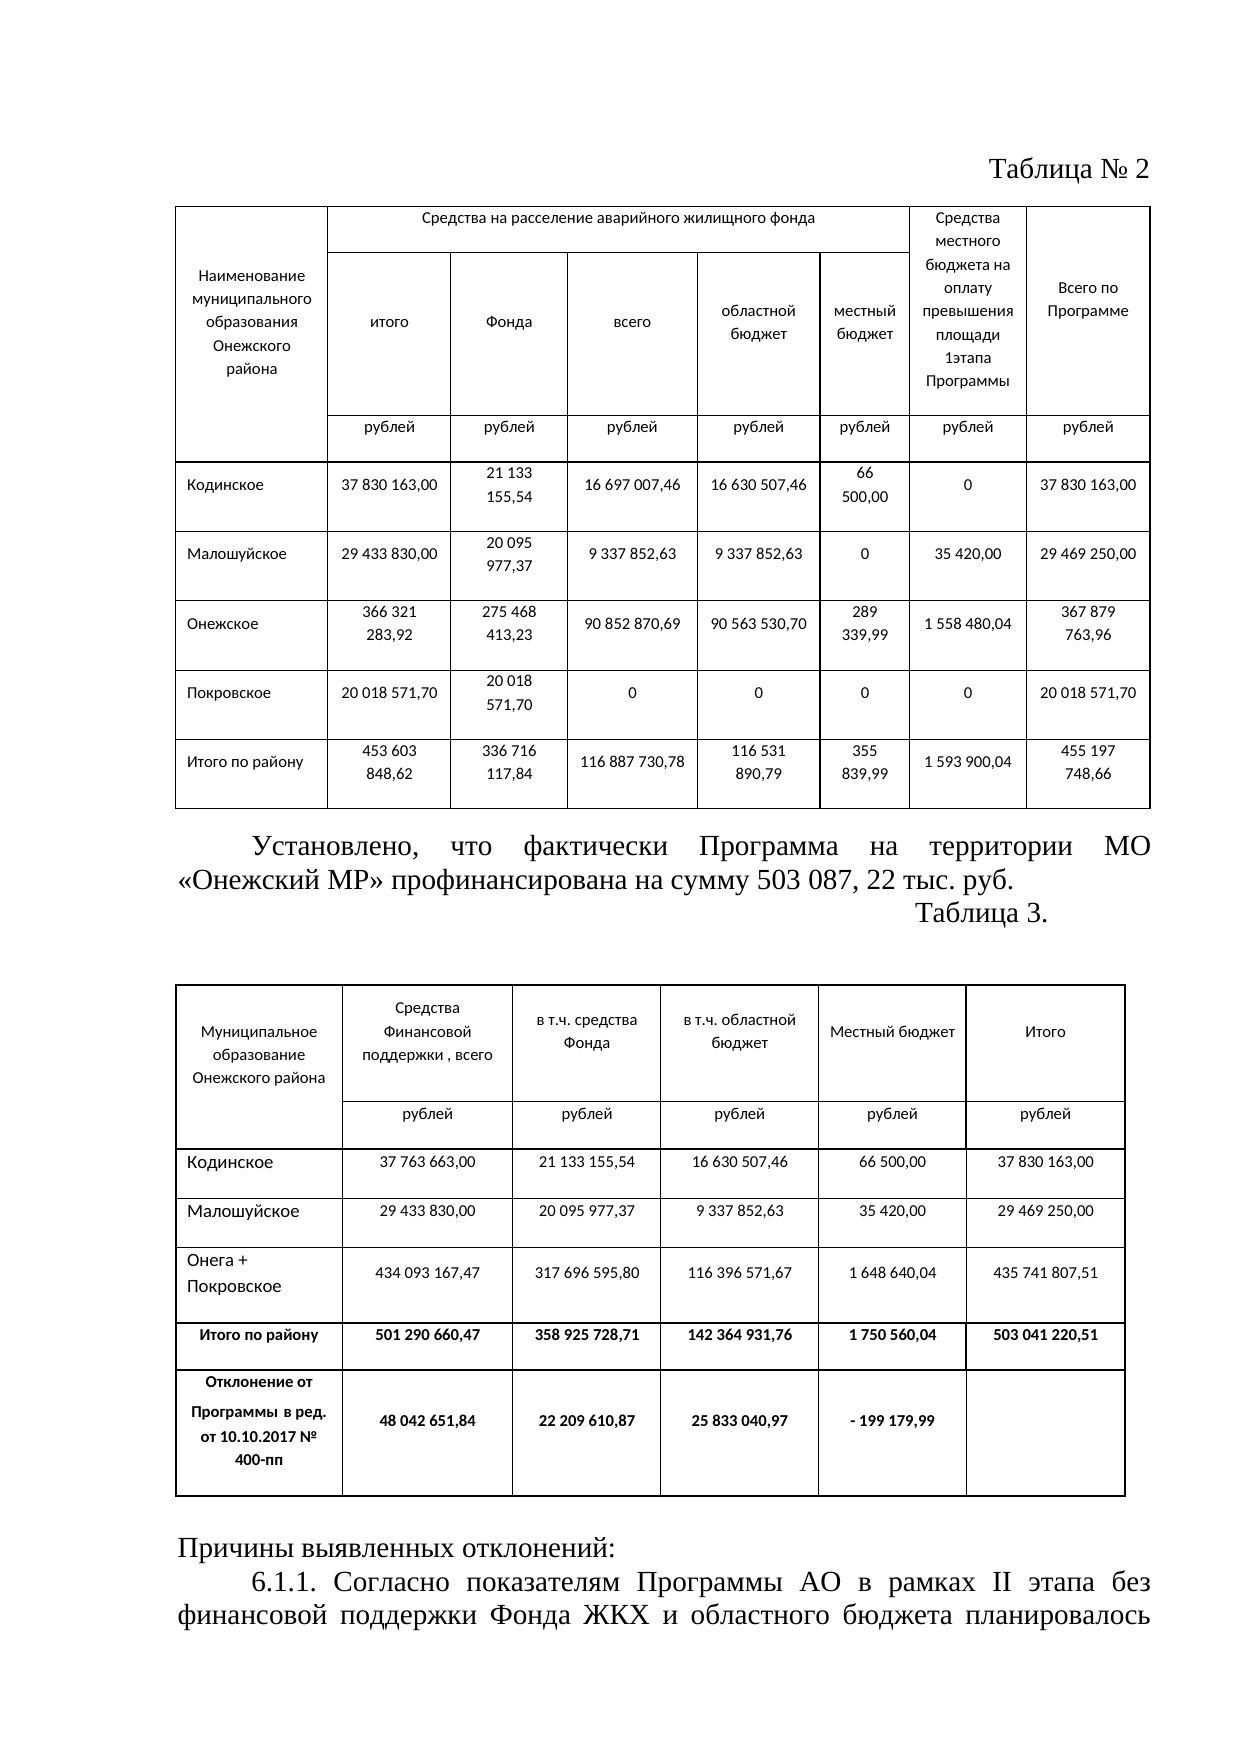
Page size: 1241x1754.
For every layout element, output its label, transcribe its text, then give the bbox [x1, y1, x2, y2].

table_cell Онега + Покровское [177, 1248, 342, 1322]
table_cell 90 852 870,69 [568, 601, 697, 669]
table_cell 20 018 571,70 [1027, 671, 1149, 739]
table_cell 0 [910, 671, 1026, 739]
table_cell 16 630 507,46 [698, 463, 819, 531]
table_cell 367 879 763,96 [1027, 601, 1149, 669]
text Установлено, что фактически Программа на территории МО «Онежский МР» профинансирована на сумму 503 087, 22 тыс. руб. [177, 828, 1152, 896]
table_cell 66 500,00 [821, 463, 909, 531]
table_cell 0 [568, 671, 697, 739]
table_cell рублей [451, 416, 567, 461]
table_cell 455 197 748,66 [1027, 740, 1149, 808]
table_cell рублей [821, 416, 909, 461]
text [177, 1564, 1152, 1631]
table_cell 434 093 167,47 [343, 1248, 512, 1322]
table_cell рублей [819, 1102, 965, 1148]
table_cell 0 [821, 671, 909, 739]
table_cell 16 697 007,46 [568, 463, 697, 531]
table_cell рублей [343, 1102, 512, 1148]
table_cell Кодинское [176, 463, 327, 531]
table_cell 37 763 663,00 [343, 1150, 512, 1198]
table_cell 21 133 155,54 [513, 1150, 660, 1198]
table_cell 29 469 250,00 [1027, 532, 1149, 600]
table_cell 29 433 830,00 [328, 532, 450, 600]
table_cell рублей [513, 1102, 660, 1148]
table_cell 289 339,99 [821, 601, 909, 669]
table_cell Покровское [176, 671, 327, 739]
table_cell 116 396 571,67 [661, 1248, 818, 1322]
table_cell - 199 179,99 [819, 1371, 966, 1495]
table_cell 37 830 163,00 [967, 1150, 1124, 1198]
table_cell 20 018 571,70 [451, 671, 567, 739]
table_cell 48 042 651,84 [343, 1371, 512, 1495]
table_cell Онежское [176, 601, 327, 669]
table_cell 90 563 530,70 [698, 601, 819, 669]
table_header Всего по Программе [1027, 207, 1149, 415]
table_cell 9 337 852,63 [661, 1199, 818, 1247]
table_cell [967, 1371, 1124, 1495]
text Таблица № 2 [177, 152, 1152, 185]
table_cell Итого по району [176, 740, 327, 808]
text Причины выявленных отклонений: [177, 1530, 1152, 1564]
table_cell рублей [910, 416, 1026, 461]
table_cell 16 630 507,46 [661, 1150, 818, 1198]
table_cell 1 750 560,04 [819, 1324, 965, 1369]
table_cell 1 593 900,04 [910, 740, 1026, 808]
table_header Местный бюджет [819, 986, 965, 1101]
table_cell 435 741 807,51 [967, 1248, 1124, 1322]
table_cell 20 095 977,37 [513, 1199, 660, 1247]
table_cell 9 337 852,63 [568, 532, 697, 600]
table_cell рублей [661, 1102, 818, 1148]
table_cell 0 [698, 671, 819, 739]
table_cell 116 887 730,78 [568, 740, 697, 808]
table_cell 0 [910, 463, 1026, 531]
table_header Средства на расселение аварийного жилищного фонда [328, 207, 909, 252]
table_cell 0 [821, 532, 909, 600]
table_cell Отклонение от Программы в ред. от 10.10.2017 № 400-пп [177, 1371, 342, 1495]
text Таблица 3. [177, 896, 1152, 929]
table_cell 142 364 931,76 [661, 1324, 818, 1369]
table_cell 20 018 571,70 [328, 671, 450, 739]
table_cell 35 420,00 [819, 1199, 966, 1247]
table_cell рублей [1027, 416, 1149, 461]
table_cell 9 337 852,63 [698, 532, 819, 600]
table_cell местный бюджет [821, 253, 909, 415]
table_cell рублей [328, 416, 450, 461]
table_cell рублей [568, 416, 697, 461]
table_cell 336 716 117,84 [451, 740, 567, 808]
table_cell 21 133 155,54 [451, 463, 567, 531]
table_cell 358 925 728,71 [513, 1324, 660, 1369]
table_cell 22 209 610,87 [513, 1371, 660, 1495]
table_cell Фонда [451, 253, 567, 415]
table_cell 1 558 480,04 [910, 601, 1026, 669]
table_cell Кодинское [177, 1150, 342, 1198]
table_cell 503 041 220,51 [967, 1324, 1124, 1369]
table_cell 317 696 595,80 [513, 1248, 660, 1322]
table_cell рублей [698, 416, 819, 461]
table_cell Итого по району [177, 1324, 342, 1369]
table_header Средства местного бюджета на оплату превышения площади 1этапа Программы [910, 207, 1026, 415]
table_cell 366 321 283,92 [328, 601, 450, 669]
table_cell 453 603 848,62 [328, 740, 450, 808]
table_cell 37 830 163,00 [1027, 463, 1149, 531]
table_header в т.ч. средства Фонда [513, 986, 660, 1101]
table_cell 29 433 830,00 [343, 1199, 512, 1247]
table_header Итого [967, 986, 1124, 1101]
table_cell всего [568, 253, 697, 415]
table_cell 25 833 040,97 [661, 1371, 818, 1495]
table_cell 29 469 250,00 [967, 1199, 1124, 1247]
table_cell итого [328, 253, 450, 415]
table_cell 20 095 977,37 [451, 532, 567, 600]
table_header Муниципальное образование Онежского района [177, 986, 342, 1148]
table_cell 355 839,99 [821, 740, 909, 808]
table_header Наименование муниципального образования Онежского района [176, 207, 327, 461]
table_cell 1 648 640,04 [819, 1248, 966, 1322]
table_cell 501 290 660,47 [343, 1324, 512, 1369]
table_cell 66 500,00 [819, 1150, 966, 1198]
table_cell 116 531 890,79 [698, 740, 819, 808]
table_header Средства Финансовой поддержки , всего [343, 986, 512, 1101]
table_cell областной бюджет [698, 253, 819, 415]
table_cell 275 468 413,23 [451, 601, 567, 669]
table_cell 35 420,00 [910, 532, 1026, 600]
table_header в т.ч. областной бюджет [661, 986, 818, 1101]
table_cell рублей [967, 1102, 1124, 1148]
table_cell Малошуйское [177, 1199, 342, 1247]
table_cell 37 830 163,00 [328, 463, 450, 531]
table_cell Малошуйское [176, 532, 327, 600]
